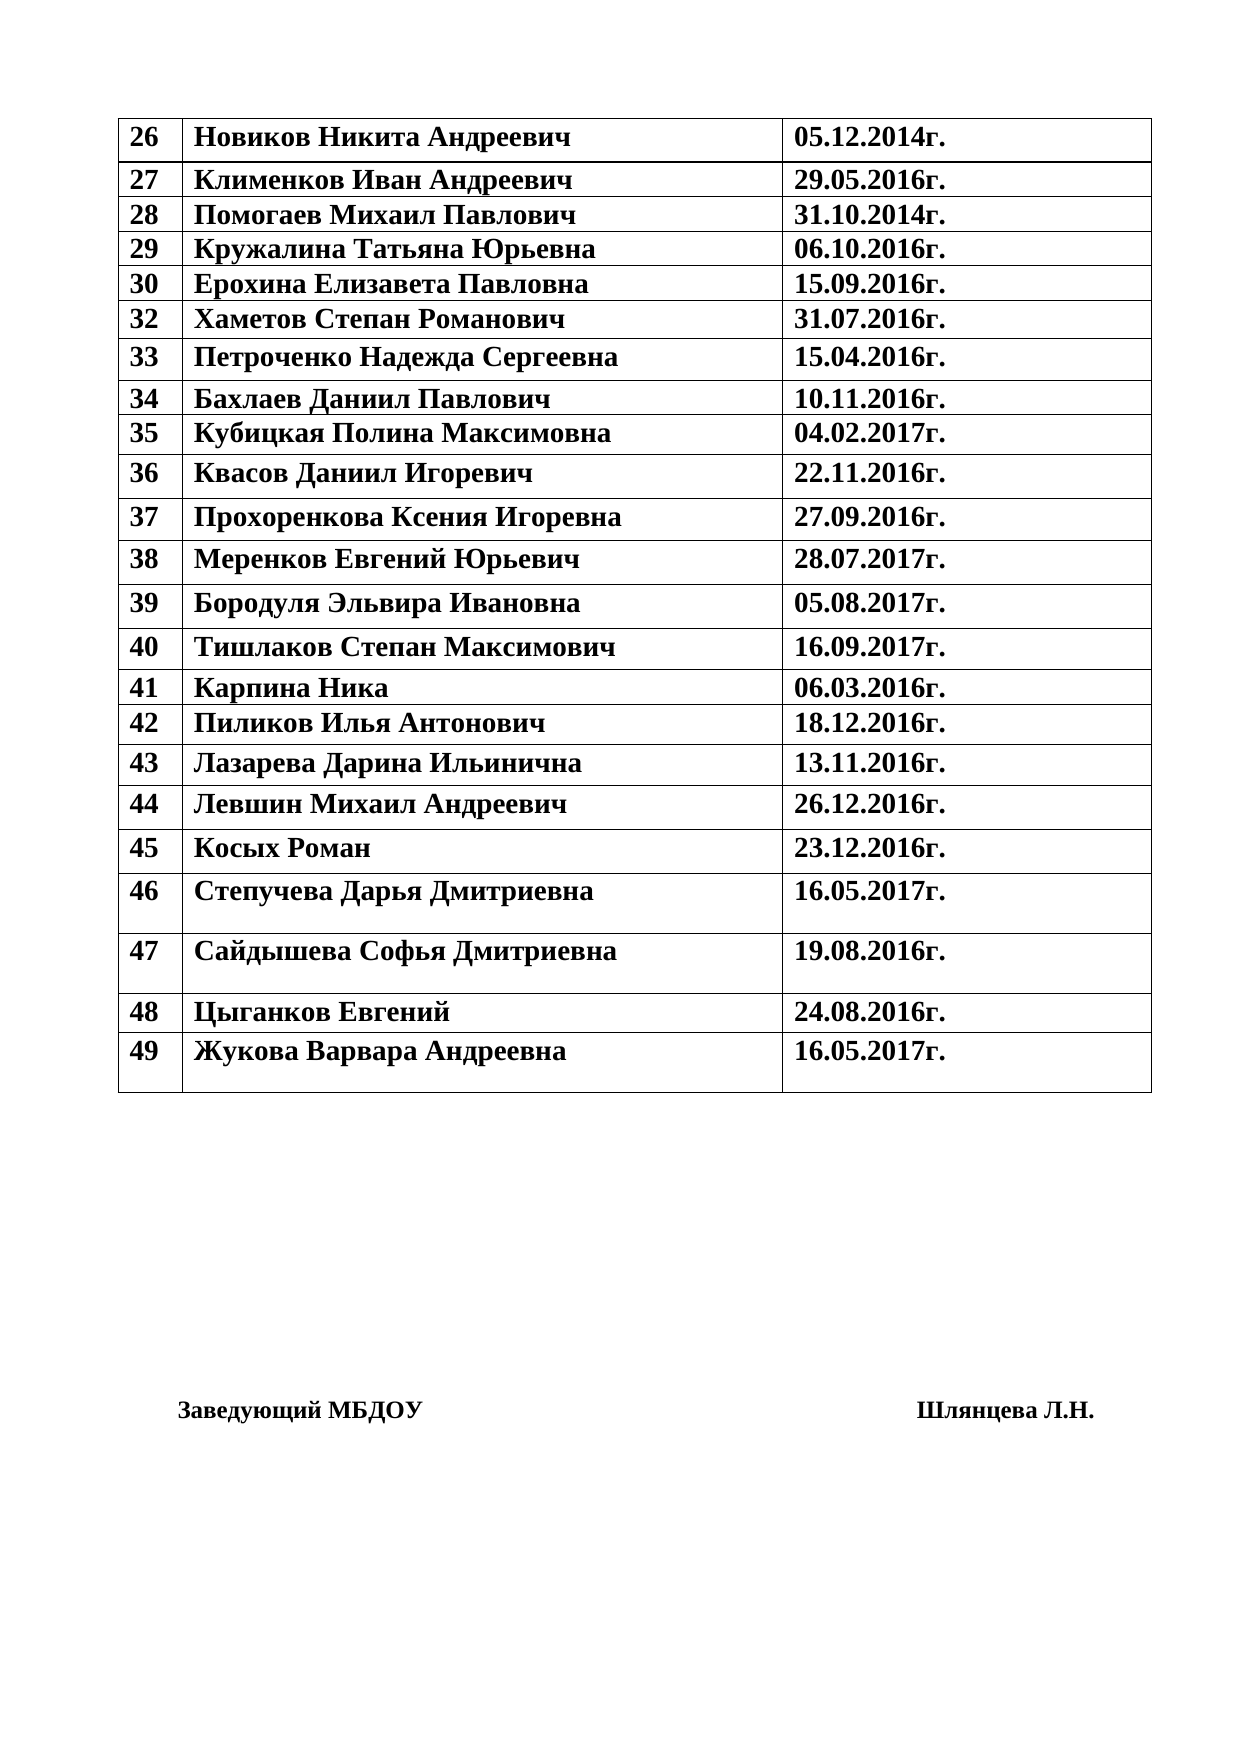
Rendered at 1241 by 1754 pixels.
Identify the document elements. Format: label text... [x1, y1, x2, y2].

table_cell Степучева Дарья Дмитриевна [183, 874, 782, 932]
table_cell 39 [119, 585, 182, 628]
table_cell Косых Роман [183, 830, 782, 872]
table_cell 30 [119, 266, 182, 300]
table_cell 13.11.2016г. [783, 745, 1151, 785]
text Заведующий МБДОУ Шлянцева Л.Н. [177, 1396, 1152, 1424]
table_cell 35 [119, 415, 182, 454]
table_cell Кружалина Татьяна Юрьевна [183, 232, 782, 265]
table_cell 05.12.2014г. [783, 119, 1151, 161]
table_cell 47 [119, 934, 182, 993]
table_cell Бахлаев Даниил Павлович [183, 381, 782, 414]
table_cell 29.05.2016г. [783, 163, 1151, 196]
table_cell 38 [119, 541, 182, 584]
table_cell Ерохина Елизавета Павловна [183, 266, 782, 300]
table_cell Петроченко Надежда Сергеевна [183, 339, 782, 380]
table_cell Пиликов Илья Антонович [183, 705, 782, 744]
table_cell 26.12.2016г. [783, 786, 1151, 829]
table_cell 28 [119, 197, 182, 231]
table_cell 44 [119, 786, 182, 829]
table_cell Квасов Даниил Игоревич [183, 455, 782, 498]
table_cell 27.09.2016г. [783, 499, 1151, 540]
table_cell 26 [119, 119, 182, 161]
table_cell Прохоренкова Ксения Игоревна [183, 499, 782, 540]
table_cell 22.11.2016г. [783, 455, 1151, 498]
table_cell 40 [119, 629, 182, 669]
table_cell 10.11.2016г. [783, 381, 1151, 414]
table_cell 43 [119, 745, 182, 785]
table_cell Меренков Евгений Юрьевич [183, 541, 782, 584]
table_cell 46 [119, 874, 182, 932]
table_cell 37 [119, 499, 182, 540]
table_cell 42 [119, 705, 182, 744]
table_cell 16.05.2017г. [783, 874, 1151, 932]
table_cell Карпина Ника [183, 670, 782, 704]
table_cell 29 [119, 232, 182, 265]
table_cell Клименков Иван Андреевич [183, 163, 782, 196]
table_cell 06.03.2016г. [783, 670, 1151, 704]
table_cell Сайдышева Софья Дмитриевна [183, 934, 782, 993]
table_cell 18.12.2016г. [783, 705, 1151, 744]
table_cell Кубицкая Полина Максимовна [183, 415, 782, 454]
table_cell 27 [119, 163, 182, 196]
table_cell 04.02.2017г. [783, 415, 1151, 454]
table_cell 28.07.2017г. [783, 541, 1151, 584]
table_cell 19.08.2016г. [783, 934, 1151, 993]
table_cell 45 [119, 830, 182, 872]
table_cell Помогаев Михаил Павлович [183, 197, 782, 231]
table_cell 41 [119, 670, 182, 704]
table_cell 16.09.2017г. [783, 629, 1151, 669]
table_cell 15.04.2016г. [783, 339, 1151, 380]
table_cell Жукова Варвара Андреевна [183, 1033, 782, 1092]
table_cell 23.12.2016г. [783, 830, 1151, 872]
table_cell 32 [119, 301, 182, 338]
table_cell Лазарева Дарина Ильинична [183, 745, 782, 785]
table_cell 16.05.2017г. [783, 1033, 1151, 1092]
table_cell 48 [119, 994, 182, 1032]
table_cell 05.08.2017г. [783, 585, 1151, 628]
table_cell 15.09.2016г. [783, 266, 1151, 300]
table_cell Левшин Михаил Андреевич [183, 786, 782, 829]
table_cell 33 [119, 339, 182, 380]
table_cell Тишлаков Степан Максимович [183, 629, 782, 669]
table_cell 34 [119, 381, 182, 414]
table_cell Цыганков Евгений [183, 994, 782, 1032]
table_cell 24.08.2016г. [783, 994, 1151, 1032]
table_cell 31.10.2014г. [783, 197, 1151, 231]
table_cell 36 [119, 455, 182, 498]
table_cell Новиков Никита Андреевич [183, 119, 782, 161]
table_cell Хаметов Степан Романович [183, 301, 782, 338]
table_cell 31.07.2016г. [783, 301, 1151, 338]
table_cell 49 [119, 1033, 182, 1092]
table_cell Бородуля Эльвира Ивановна [183, 585, 782, 628]
table_cell 06.10.2016г. [783, 232, 1151, 265]
